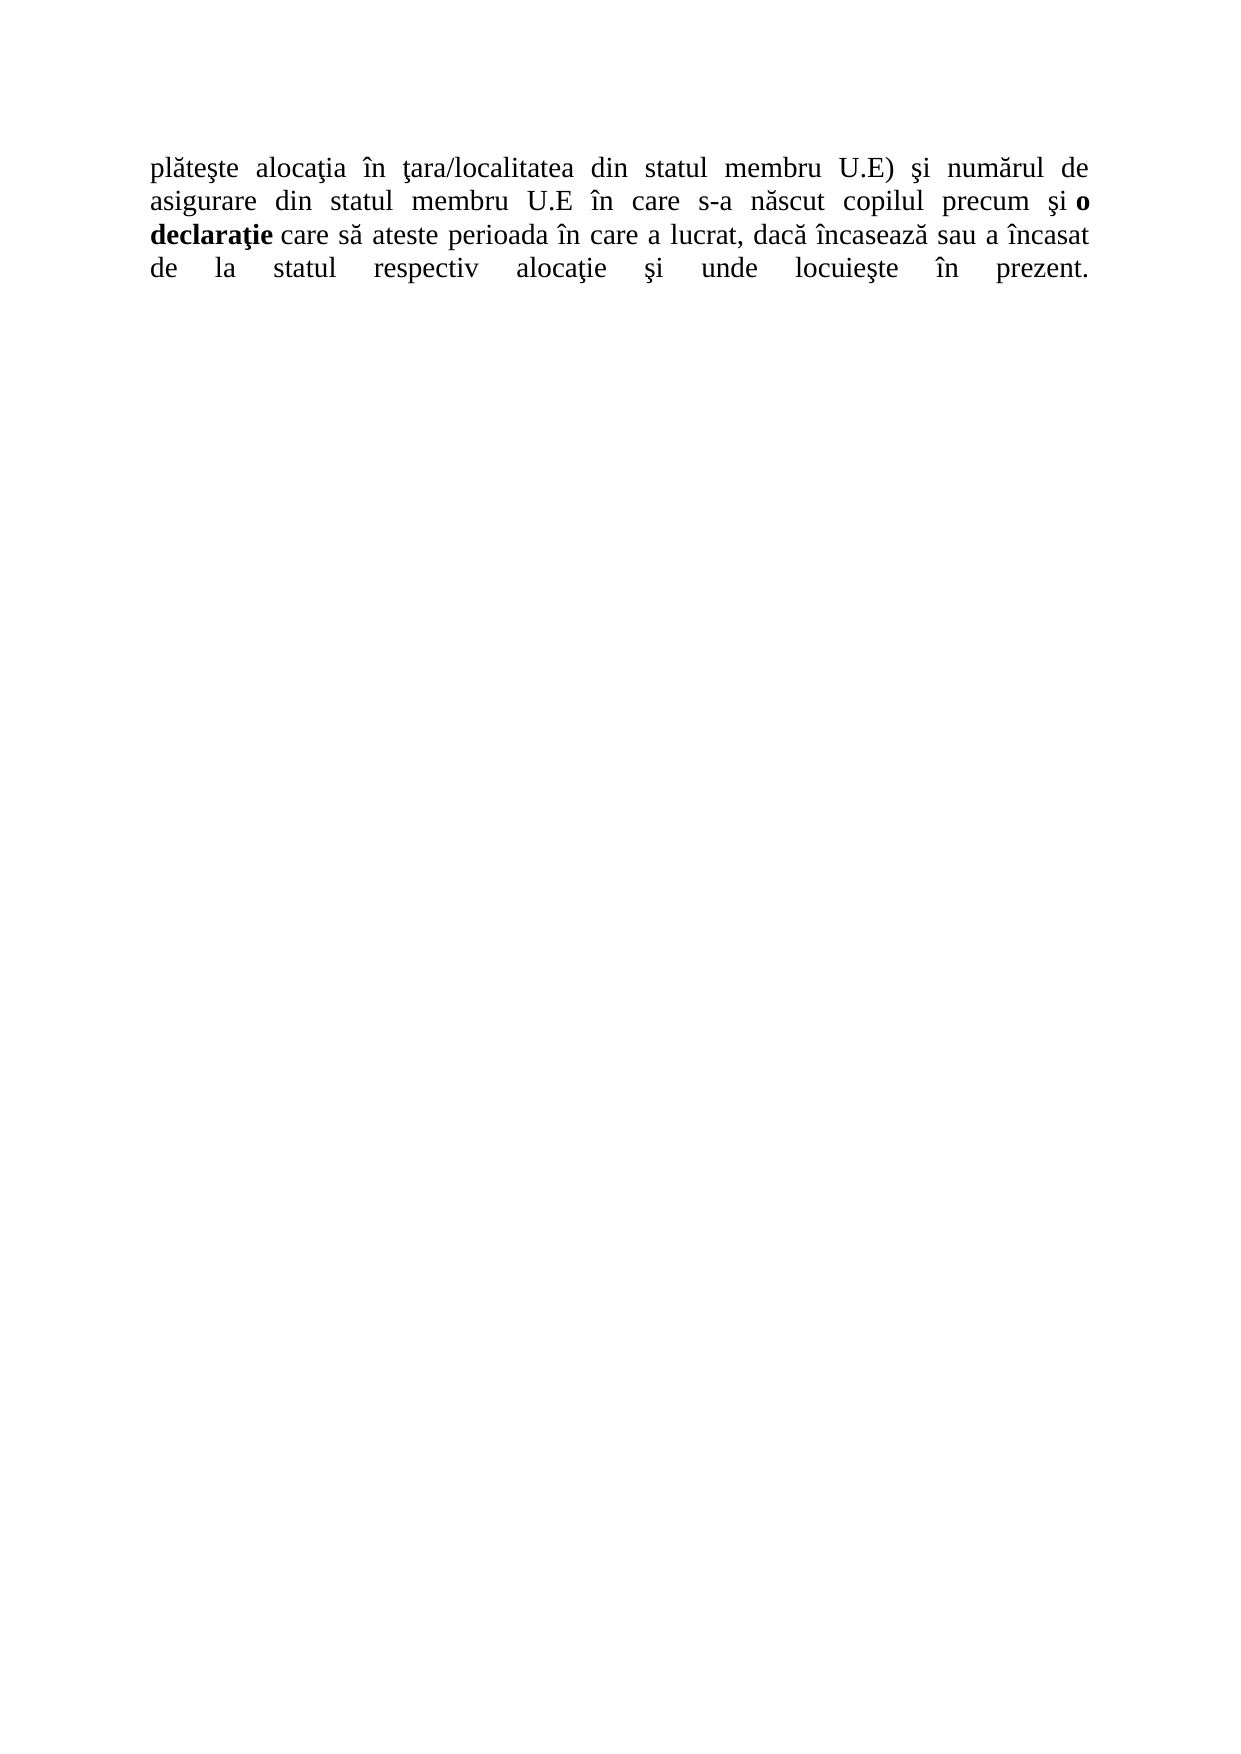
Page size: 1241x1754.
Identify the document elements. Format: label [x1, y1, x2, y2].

text [150, 150, 1090, 312]
